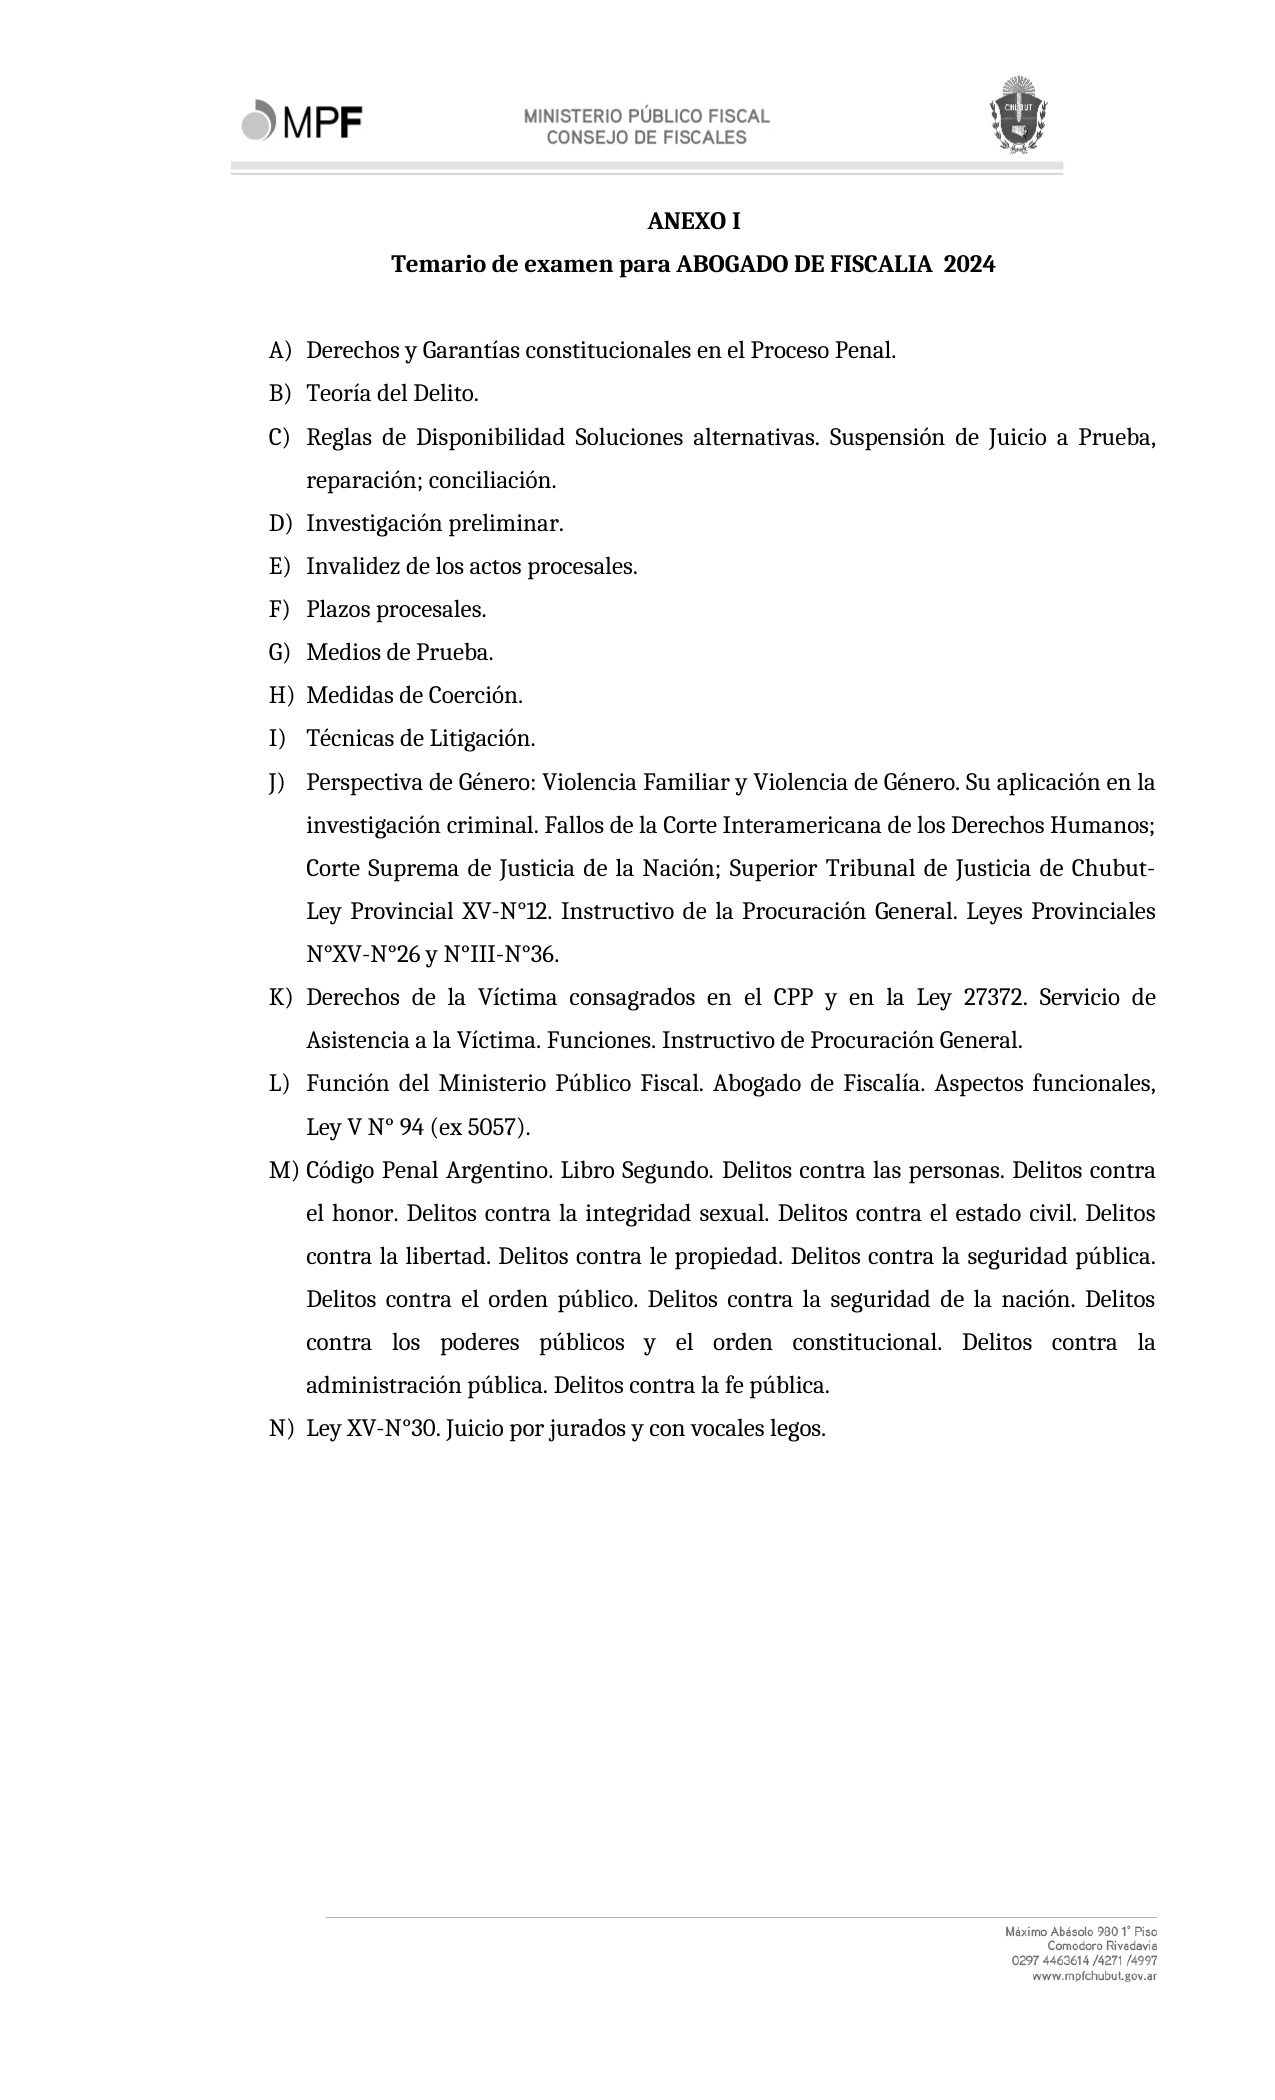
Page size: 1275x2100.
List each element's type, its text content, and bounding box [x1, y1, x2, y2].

text Temario de examen para ABOGADO DE FISCALIA 2024 [231, 250, 1157, 279]
list Perspectiva de Género: Violencia Familiar y Violencia de Género. Su aplicación en la investigación criminal. Fallos de la Corte Interamericana de los Derechos Humanos; Corte Suprema de Justicia de la Nación; Superior Tribunal de Justicia de Chubut- Ley Provincial XV-N°12. Instructivo de la Procuración General. Leyes Provinciales N°XV-N°26 y N°III-N°36. [268, 767, 1157, 969]
list Derechos de la Víctima consagrados en el CPP y en la Ley 27372. Servicio de Asistencia a la Víctima. Funciones. Instructivo de Procuración General. [268, 983, 1157, 1055]
list Función del Ministerio Público Fiscal. Abogado de Fiscalía. Aspectos funcionales, Ley V N° 94 (ex 5057). [268, 1069, 1157, 1141]
list Investigación preliminar. [268, 509, 1157, 537]
text ANEXO I [231, 207, 1157, 236]
list Reglas de Disponibilidad Soluciones alternativas. Suspensión de Juicio a Prueba, reparación; conciliación. [268, 422, 1157, 494]
list Invalidez de los actos procesales. [268, 552, 1157, 581]
list Plazos procesales. [268, 595, 1157, 624]
list Derechos y Garantías constitucionales en el Proceso Penal. [268, 336, 1157, 365]
picture [326, 1917, 1157, 1982]
picture [231, 74, 1064, 175]
list Técnicas de Litigación. [268, 724, 1157, 753]
list Medidas de Coerción. [268, 681, 1157, 710]
list Medios de Prueba. [268, 638, 1157, 667]
list Ley XV-N°30. Juicio por jurados y con vocales legos. [268, 1414, 1157, 1443]
list Código Penal Argentino. Libro Segundo. Delitos contra las personas. Delitos contra el honor. Delitos contra la integridad sexual. Delitos contra el estado civil. Delitos contra la libertad. Delitos contra le propiedad. Delitos contra la seguridad pública. Delitos contra el orden público. Delitos contra la seguridad de la nación. Delitos contra los poderes públicos y el orden constitucional. Delitos contra la administración pública. Delitos contra la fe pública. [268, 1156, 1157, 1400]
list Teoría del Delito. [268, 379, 1157, 408]
